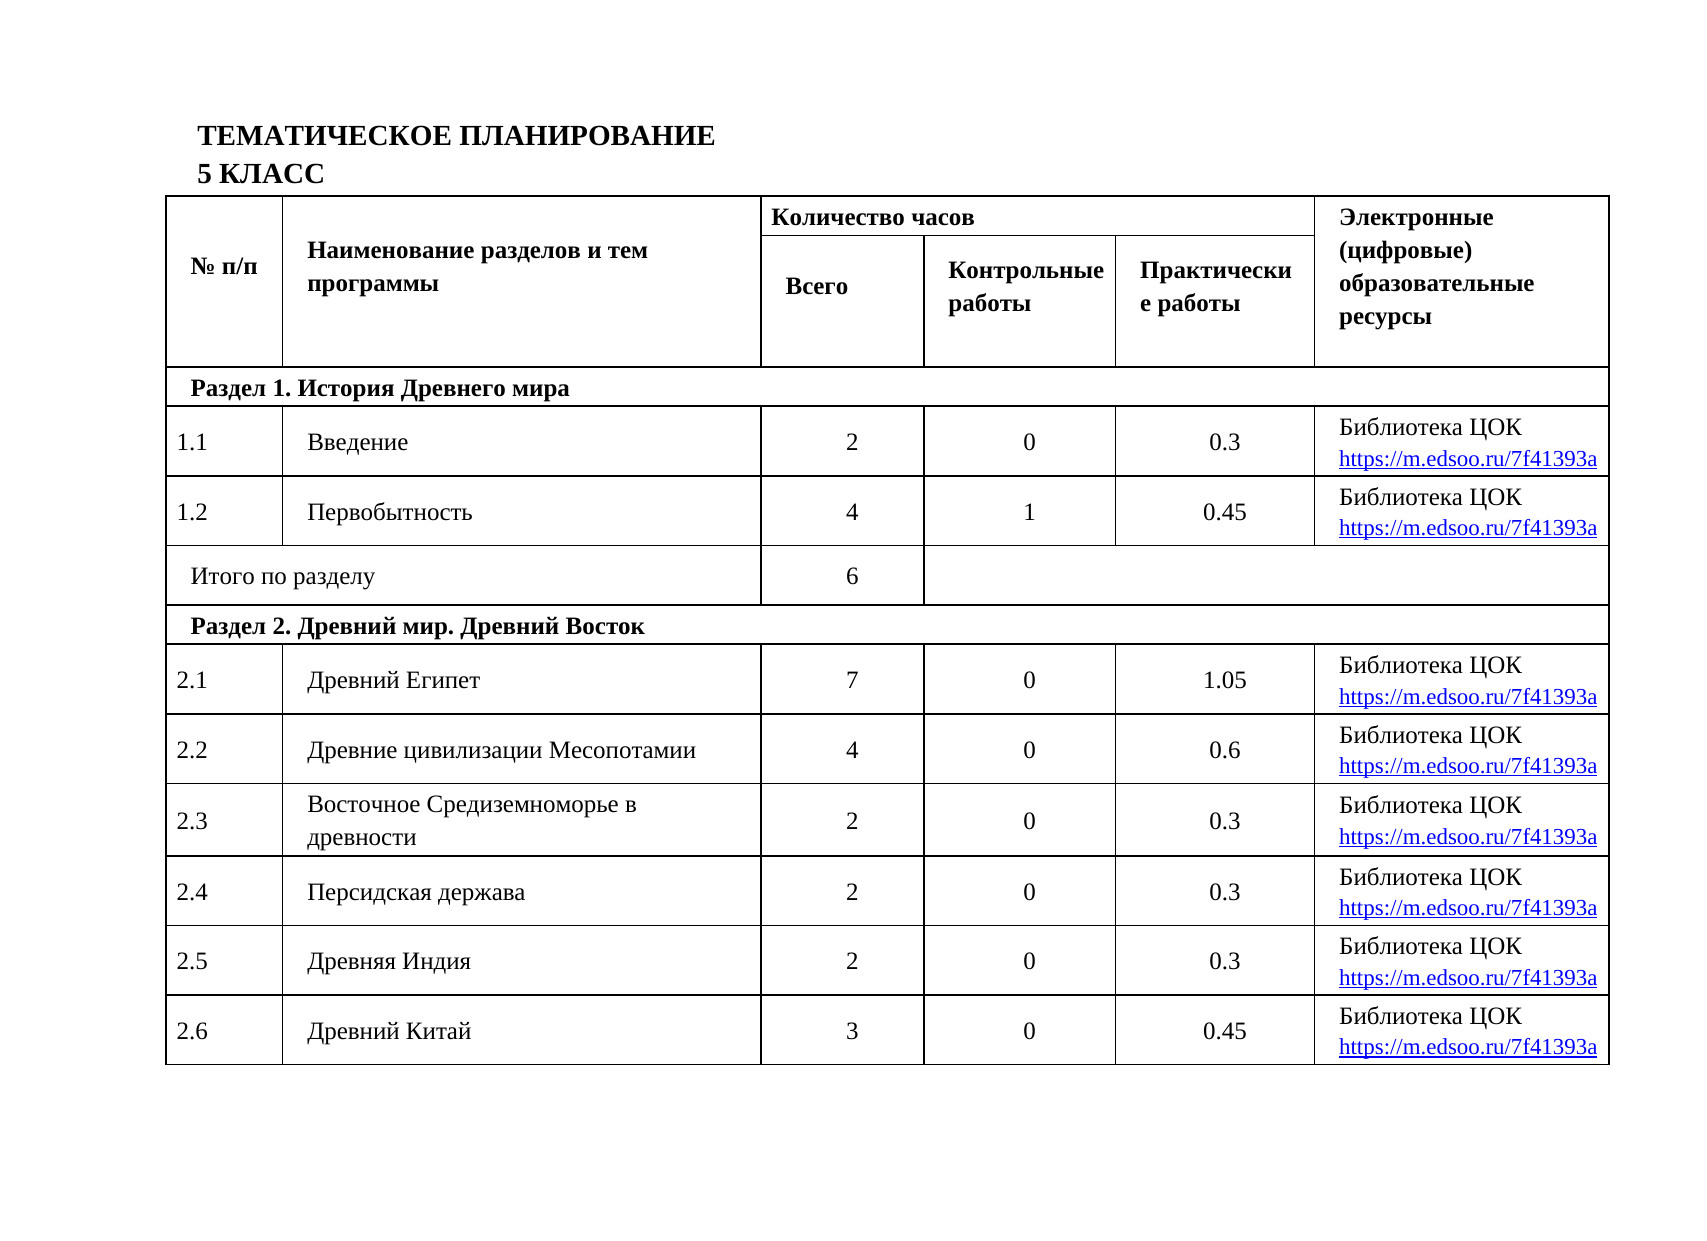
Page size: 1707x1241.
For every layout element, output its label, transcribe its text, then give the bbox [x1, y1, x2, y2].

table_header Электронные (цифровые) образовательные ресурсы [1315, 197, 1608, 366]
table_cell 0.3 [1116, 407, 1314, 475]
table_cell [925, 546, 1608, 604]
table_cell 1 [925, 477, 1115, 544]
table_cell 0.6 [1116, 715, 1314, 782]
table_cell 0 [925, 715, 1115, 782]
table_cell 7 [762, 645, 923, 713]
table_cell Практические работы [1116, 236, 1314, 366]
table_cell Библиотека ЦОК https://m.edsoo.ru/7f41393a [1315, 407, 1608, 475]
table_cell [1315, 996, 1608, 1064]
table_cell 0.3 [1116, 857, 1314, 924]
table_cell 2 [762, 407, 923, 475]
text 5 КЛАСС [190, 157, 1618, 190]
table_cell 2 [762, 926, 923, 994]
table_cell 0 [925, 784, 1115, 855]
table_cell Первобытность [283, 477, 760, 544]
table_cell Древний Китай [283, 996, 760, 1064]
table_cell Библиотека ЦОК https://m.edsoo.ru/7f41393a [1315, 784, 1608, 855]
table_cell 0.45 [1116, 477, 1314, 544]
table_cell 2.2 [167, 715, 282, 782]
table_cell Древний Египет [283, 645, 760, 713]
table_cell 2.4 [167, 857, 282, 924]
table_cell 1.2 [167, 477, 282, 544]
table_cell Раздел 1. История Древнего мира [167, 368, 1608, 405]
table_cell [1315, 926, 1608, 994]
table_cell Библиотека ЦОК https://m.edsoo.ru/7f41393a [1315, 645, 1608, 713]
table_cell 3 [762, 996, 923, 1064]
table_cell 2.1 [167, 645, 282, 713]
table_cell 2 [762, 784, 923, 855]
table_cell 0.3 [1116, 784, 1314, 855]
table_cell 0 [925, 407, 1115, 475]
table_cell 1.1 [167, 407, 282, 475]
table_cell Древние цивилизации Месопотамии [283, 715, 760, 782]
table_cell 0.45 [1116, 996, 1314, 1064]
text ТЕМАТИЧЕСКОЕ ПЛАНИРОВАНИЕ [190, 118, 1618, 152]
table_header Наименование разделов и тем программы [283, 197, 760, 366]
table_cell Всего [762, 236, 923, 366]
table_cell 0 [925, 645, 1115, 713]
table_cell Итого по разделу [167, 546, 760, 604]
table_cell 2 [762, 857, 923, 924]
table_cell Контрольные работы [925, 236, 1115, 366]
table_cell Персидская держава [283, 857, 760, 924]
table_cell 4 [762, 715, 923, 782]
table_cell Библиотека ЦОК https://m.edsoo.ru/7f41393a [1315, 715, 1608, 782]
table_cell Введение [283, 407, 760, 475]
table_cell Библиотека ЦОК https://m.edsoo.ru/7f41393a [1315, 477, 1608, 544]
table_cell 6 [762, 546, 923, 604]
table_cell 1.05 [1116, 645, 1314, 713]
table_cell 2.6 [167, 996, 282, 1064]
table_cell 4 [762, 477, 923, 544]
table_cell 0 [925, 926, 1115, 994]
table_cell 0.3 [1116, 926, 1314, 994]
table_cell 0 [925, 996, 1115, 1064]
table_cell 0 [925, 857, 1115, 924]
table_cell Раздел 2. Древний мир. Древний Восток [167, 606, 1608, 643]
table_header № п/п [167, 197, 282, 366]
table_cell Древняя Индия [283, 926, 760, 994]
table_cell 2.3 [167, 784, 282, 855]
table_cell Восточное Средиземноморье в древности [283, 784, 760, 855]
table_header Количество часов [762, 197, 1314, 234]
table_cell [1315, 857, 1608, 924]
table_cell 2.5 [167, 926, 282, 994]
